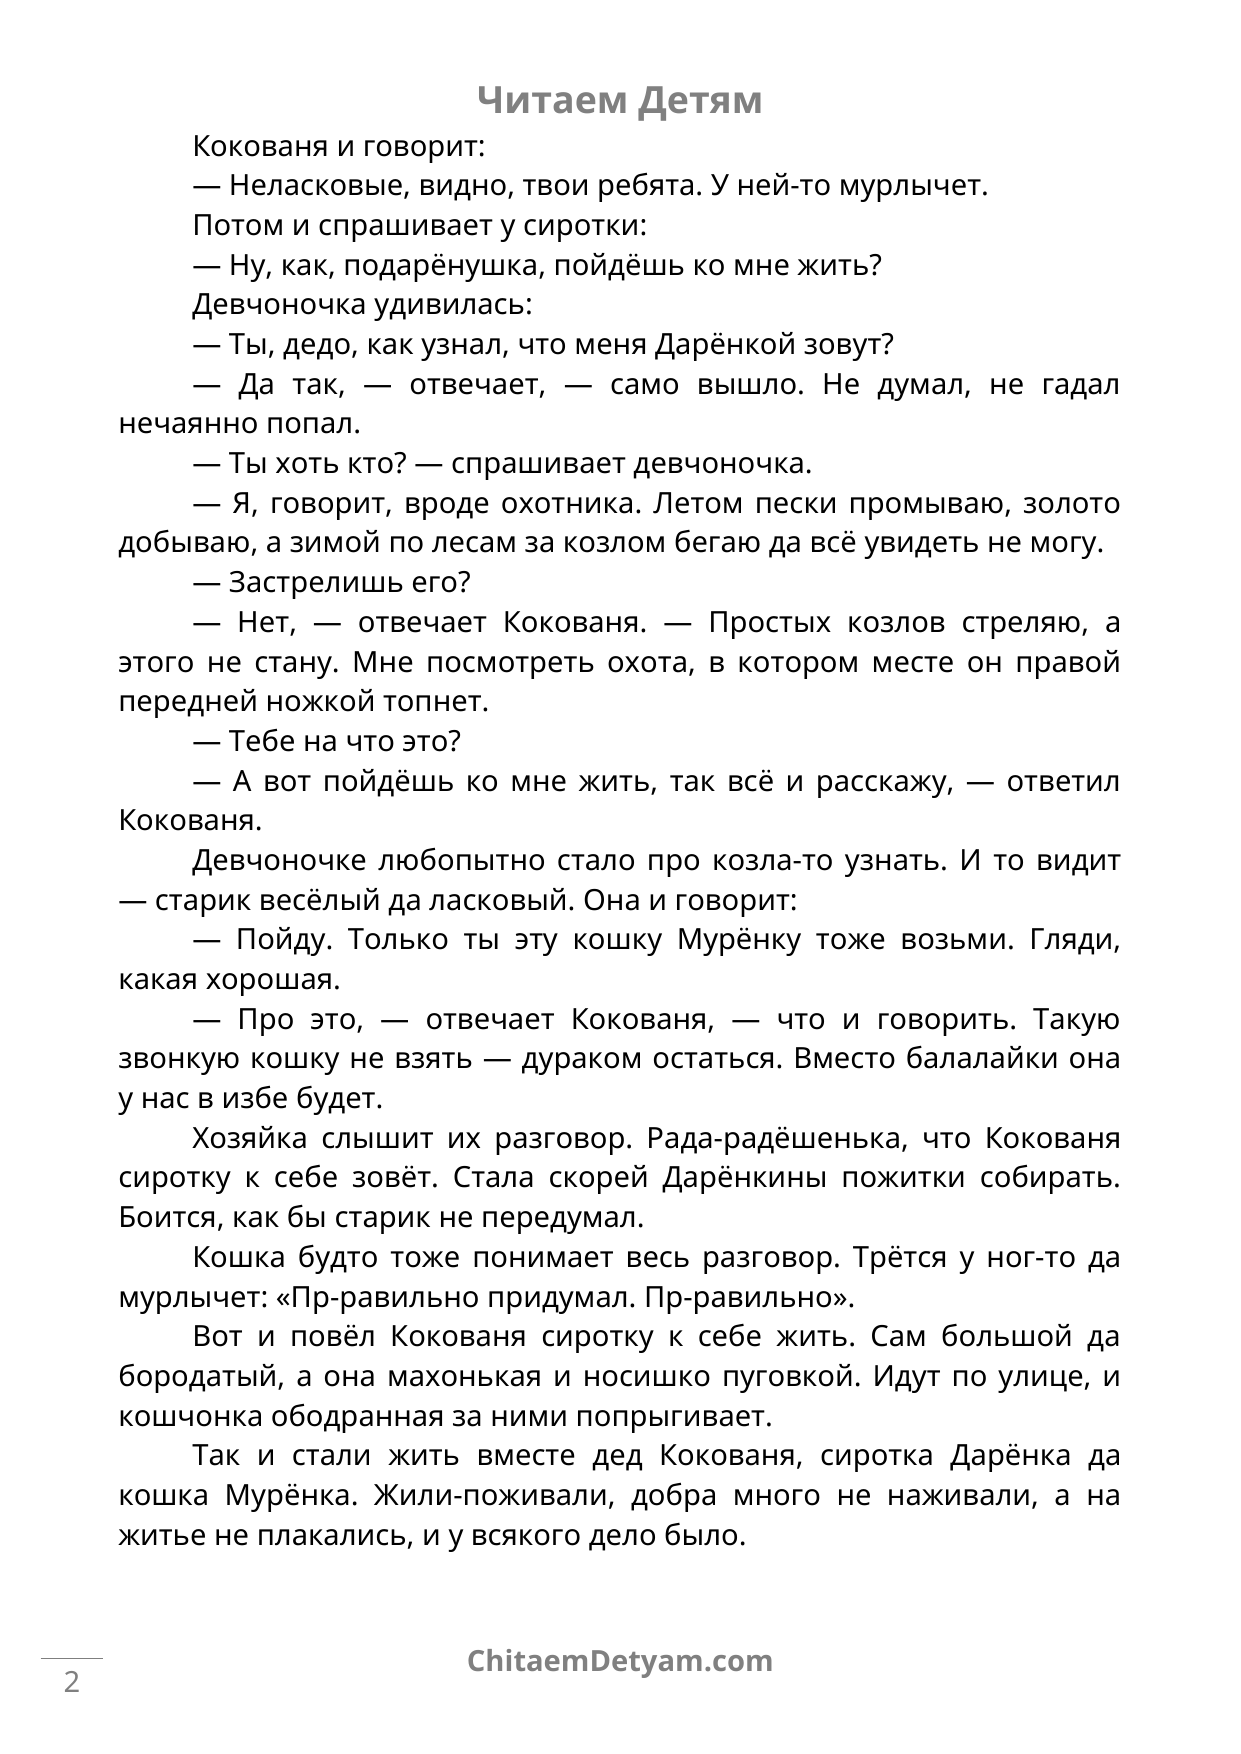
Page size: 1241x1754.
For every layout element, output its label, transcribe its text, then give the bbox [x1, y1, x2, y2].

text — А вот пойдёшь ко мне жить, так всё и расскажу, — ответил Кокованя. [118, 760, 1122, 839]
text Хозяйка слышит их разговор. Рада-радёшенька, что Кокованя сиротку к себе зовёт. Стала скорей Дарёнкины пожитки собирать. Боится, как бы старик не передумал. [118, 1117, 1122, 1236]
text Кошка будто тоже понимает весь разговор. Трётся у ног-то да мурлычет: «Пр-равильно придумал. Пр-равильно». [118, 1236, 1122, 1316]
text — Застрелишь его? [118, 561, 1122, 601]
text — Ну, как, подарёнушка, пойдёшь ко мне жить? [118, 244, 1122, 284]
text Вот и повёл Кокованя сиротку к себе жить. Сам большой да бородатый, а она махонькая и носишко пуговкой. Идут по улице, и кошчонка ободранная за ними попрыгивает. [118, 1316, 1122, 1434]
text — Да так, — отвечает, — само вышло. Не думал, не гадал нечаянно попал. [118, 363, 1122, 442]
text — Нет, — отвечает Кокованя. — Простых козлов стреляю, а этого не стану. Мне посмотреть охота, в котором месте он правой передней ножкой топнет. [118, 601, 1122, 720]
text — Ты, дедо, как узнал, что меня Дарёнкой зовут? [118, 323, 1122, 363]
text — Я, говорит, вроде охотника. Летом пески промываю, золото добываю, а зимой по лесам за козлом бегаю да всё увидеть не могу. [118, 482, 1122, 561]
text Девчоночка удивилась: [118, 284, 1122, 323]
text Девчоночке любопытно стало про козла-то узнать. И то видит — старик весёлый да ласковый. Она и говорит: [118, 839, 1122, 919]
text — Ты хоть кто? — спрашивает девчоночка. [118, 442, 1122, 482]
text Так и стали жить вместе дед Кокованя, сиротка Дарёнка да кошка Мурёнка. Жили-поживали, добра много не наживали, а на житье не плакались, и у всякого дело было. [118, 1434, 1122, 1554]
text — Про это, — отвечает Кокованя, — что и говорить. Такую звонкую кошку не взять — дураком остаться. Вместо балалайки она у нас в избе будет. [118, 998, 1122, 1117]
text Потом и спрашивает у сиротки: [118, 204, 1122, 244]
text Кокованя и говорит: [118, 125, 1122, 164]
text — Пойду. Только ты эту кошку Мурёнку тоже возьми. Гляди, какая хорошая. [118, 919, 1122, 998]
text — Неласковые, видно, твои ребята. У ней-то мурлычет. [118, 164, 1122, 204]
text — Тебе на что это? [118, 720, 1122, 760]
